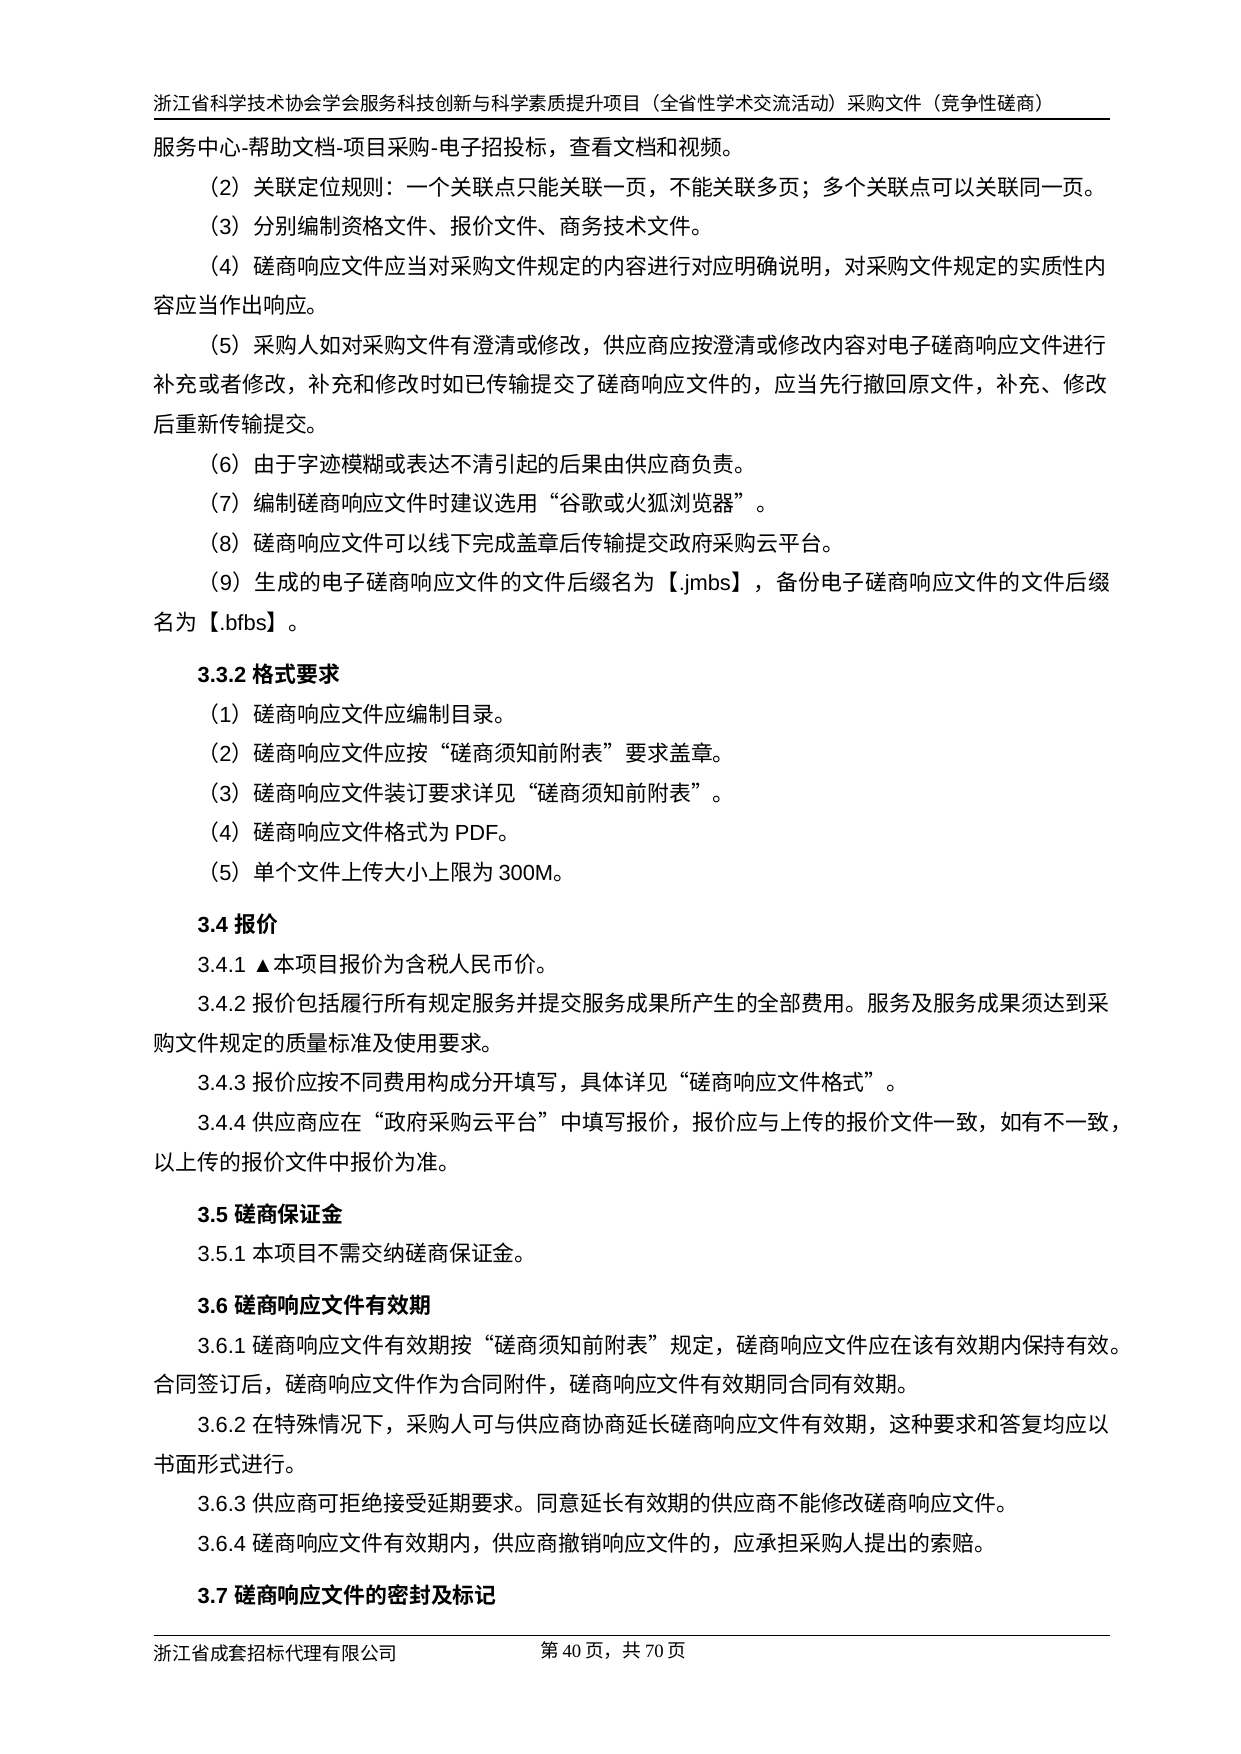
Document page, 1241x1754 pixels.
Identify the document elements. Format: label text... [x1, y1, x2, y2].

text 3.6.4 磋商响应文件有效期内，供应商撤销响应文件的，应承担采购人提出的索赔。 [153, 1526, 1110, 1557]
subtitle 3.7 磋商响应文件的密封及标记 [153, 1578, 1110, 1609]
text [153, 130, 1110, 162]
subtitle 3.6 磋商响应文件有效期 [153, 1288, 1110, 1320]
text （8）磋商响应文件可以线下完成盖章后传输提交政府采购云平台。 [153, 526, 1110, 557]
text （3）磋商响应文件装订要求详见“磋商须知前附表”。 [153, 776, 1110, 807]
text 3.4.4 供应商应在“政府采购云平台”中填写报价，报价应与上传的报价文件一致，如有不一致，以上传的报价文件中报价为准。 [153, 1105, 1110, 1176]
text （6）由于字迹模糊或表达不清引起的后果由供应商负责。 [153, 447, 1110, 478]
text （2）磋商响应文件应按“磋商须知前附表”要求盖章。 [153, 736, 1110, 768]
text （3）分别编制资格文件、报价文件、商务技术文件。 [153, 209, 1110, 241]
text （1）磋商响应文件应编制目录。 [153, 697, 1110, 728]
subtitle 3.3.2 格式要求 [153, 657, 1110, 689]
subtitle 3.4 报价 [153, 907, 1110, 939]
text （2）关联定位规则：一个关联点只能关联一页，不能关联多页；多个关联点可以关联同一页。 [153, 169, 1110, 201]
text 3.6.1 磋商响应文件有效期按“磋商须知前附表”规定，磋商响应文件应在该有效期内保持有效。合同签订后，磋商响应文件作为合同附件，磋商响应文件有效期同合同有效期。 [153, 1328, 1110, 1399]
text （4）磋商响应文件格式为PDF。 [153, 815, 1110, 847]
text 3.5.1 本项目不需交纳磋商保证金。 [153, 1236, 1110, 1268]
text （7）编制磋商响应文件时建议选用“谷歌或火狐浏览器”。 [153, 486, 1110, 518]
text （4）磋商响应文件应当对采购文件规定的内容进行对应明确说明，对采购文件规定的实质性内容应当作出响应。 [153, 249, 1110, 320]
text 3.4.1 ▲本项目报价为含税人民币价。 [153, 947, 1110, 978]
subtitle 3.5 磋商保证金 [153, 1197, 1110, 1228]
text 3.4.3 报价应按不同费用构成分开填写，具体详见“磋商响应文件格式”。 [153, 1065, 1110, 1097]
text （5）单个文件上传大小上限为300M。 [153, 855, 1110, 887]
text （9）生成的电子磋商响应文件的文件后缀名为【.jmbs】，备份电子磋商响应文件的文件后缀名为【.bfbs】。 [153, 565, 1110, 637]
text 3.6.2 在特殊情况下，采购人可与供应商协商延长磋商响应文件有效期，这种要求和答复均应以书面形式进行。 [153, 1407, 1110, 1478]
text 3.4.2 报价包括履行所有规定服务并提交服务成果所产生的全部费用。服务及服务成果须达到采购文件规定的质量标准及使用要求。 [153, 986, 1110, 1057]
text 3.6.3 供应商可拒绝接受延期要求。同意延长有效期的供应商不能修改磋商响应文件。 [153, 1486, 1110, 1518]
text （5）采购人如对采购文件有澄清或修改，供应商应按澄清或修改内容对电子磋商响应文件进行补充或者修改，补充和修改时如已传输提交了磋商响应文件的，应当先行撤回原文件，补充、修改后重新传输提交。 [153, 328, 1110, 439]
